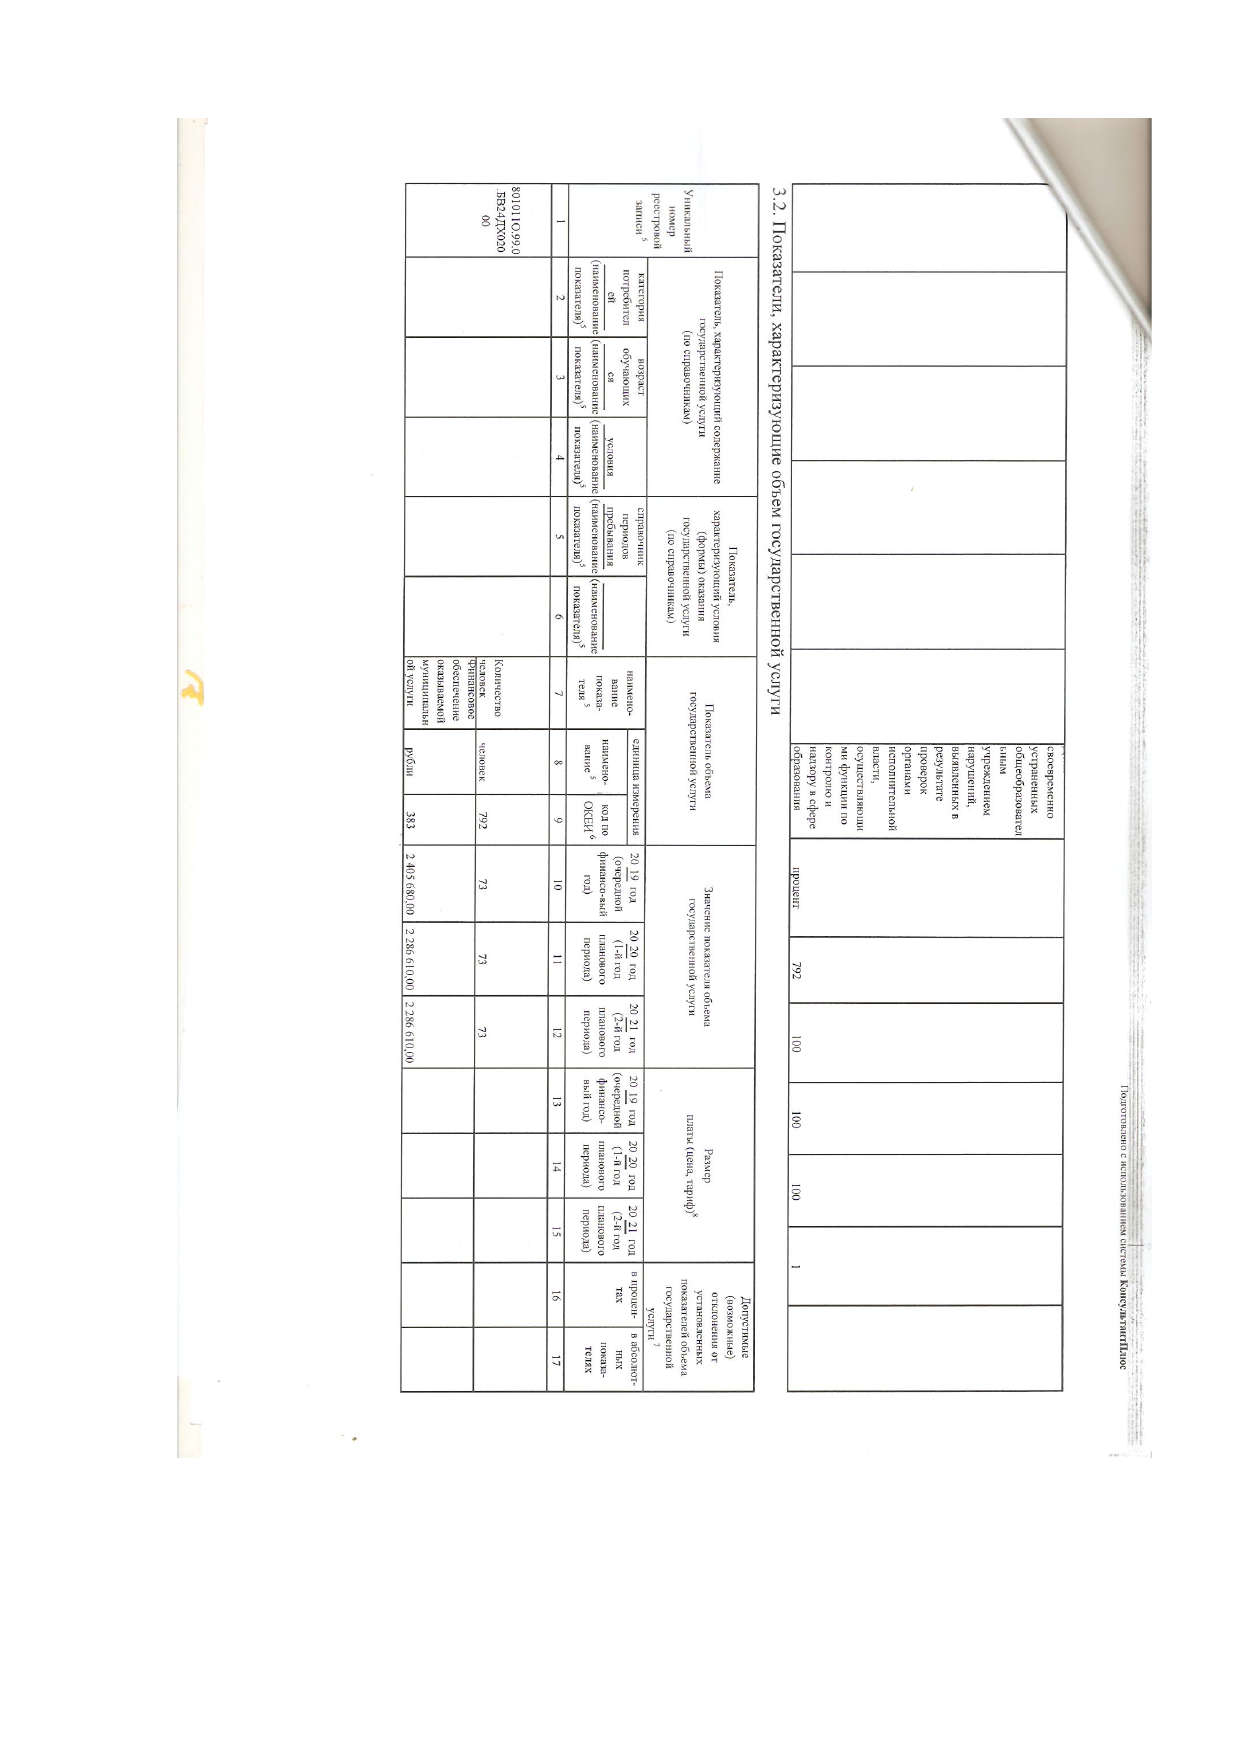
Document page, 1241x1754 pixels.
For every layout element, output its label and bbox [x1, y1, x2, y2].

picture [177, 118, 1152, 1458]
